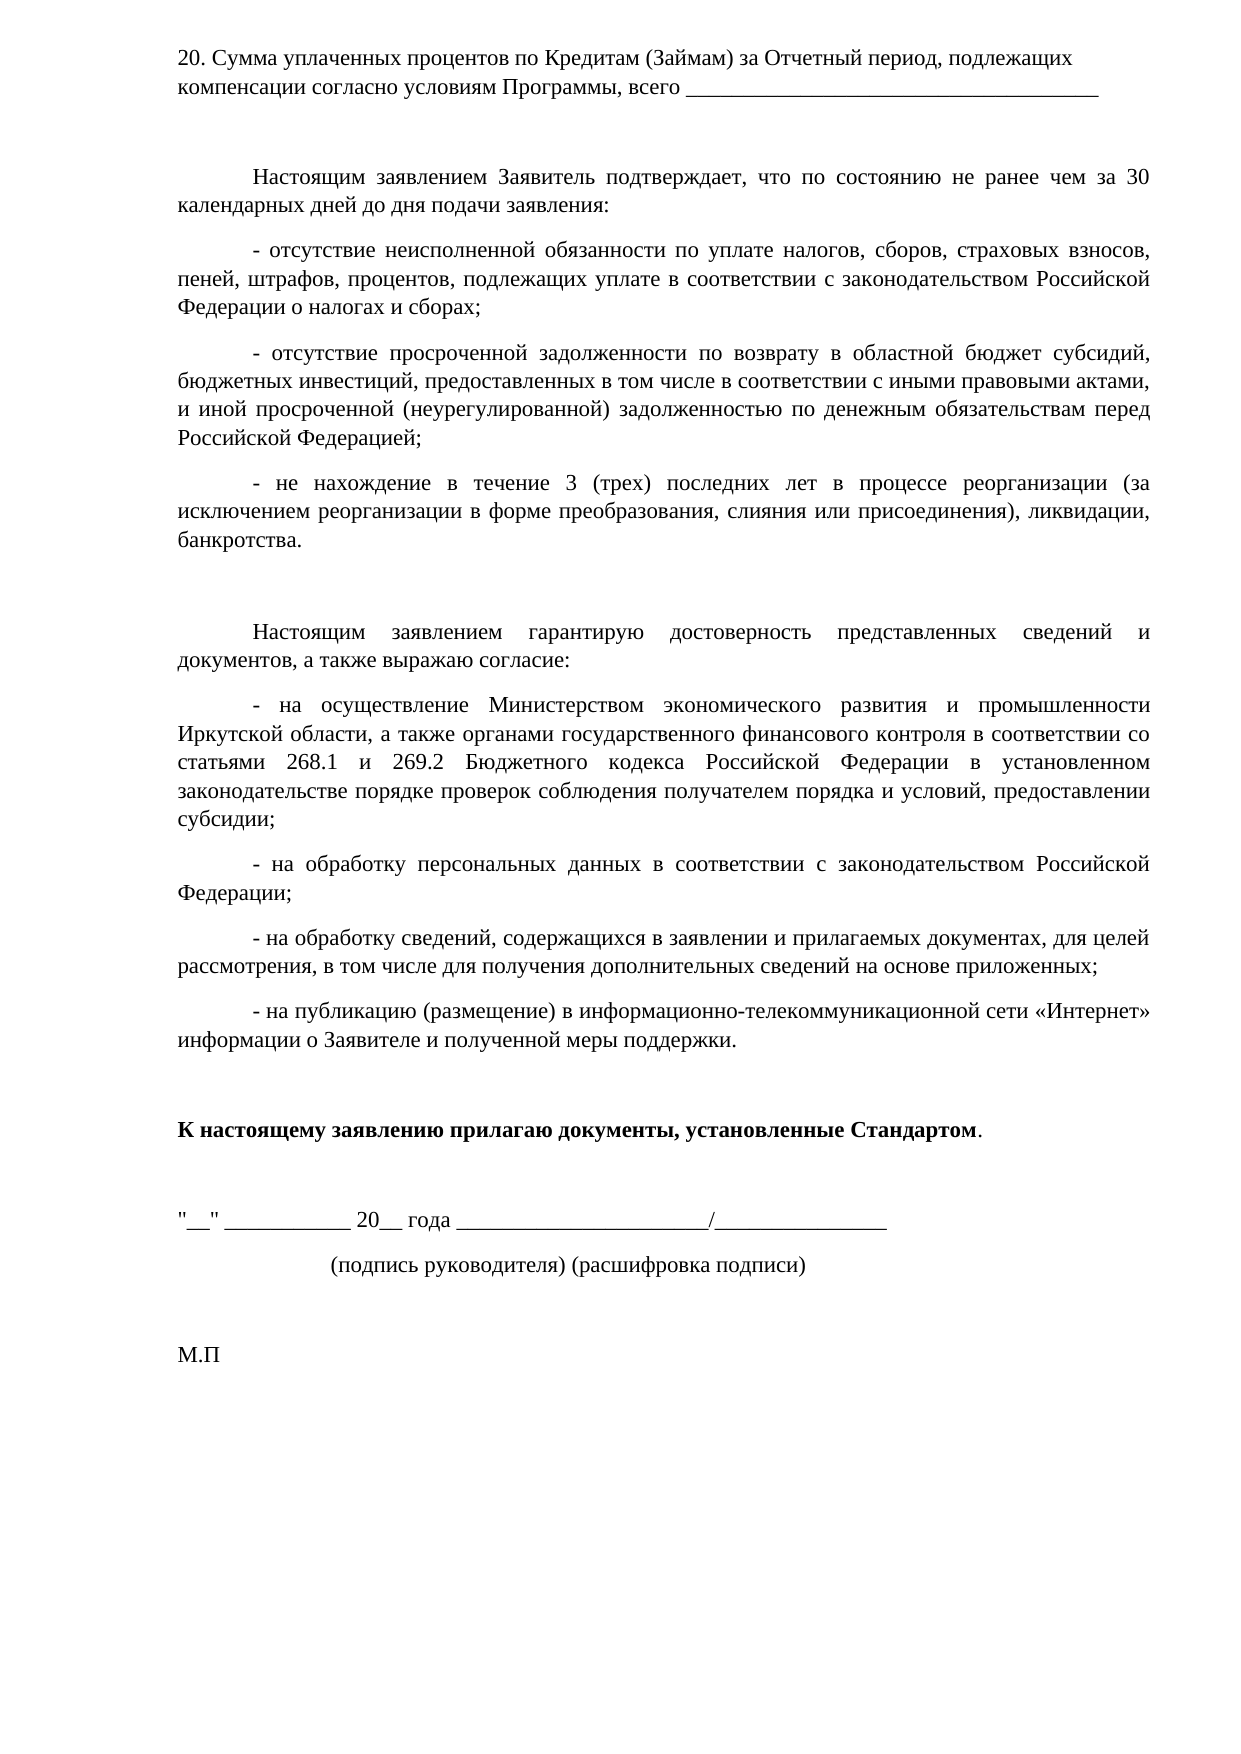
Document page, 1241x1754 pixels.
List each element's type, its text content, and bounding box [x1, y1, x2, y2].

text - на обработку персональных данных в соответствии с законодательством Российской Федерации; [177, 850, 1152, 905]
text "__" ___________ 20__ года ______________________/_______________ [177, 1206, 1152, 1232]
text - на публикацию (размещение) в информационно-телекоммуникационной сети «Интернет» информации о Заявителе и полученной меры поддержки. [177, 997, 1152, 1052]
text - отсутствие просроченной задолженности по возврату в областной бюджет субсидий, бюджетных инвестиций, предоставленных в том числе в соответствии с иными правовыми актами, и иной просроченной (неурегулированной) задолженностью по денежным обязательствам перед Российской Федерацией; [177, 338, 1152, 450]
text К настоящему заявлению прилагаю документы, установленные Стандартом. [177, 1116, 1152, 1142]
text - на обработку сведений, содержащихся в заявлении и прилагаемых документах, для целей рассмотрения, в том числе для получения дополнительных сведений на основе приложенных; [177, 924, 1152, 978]
text Настоящим заявлением гарантирую достоверность представленных сведений и документов, а также выражаю согласие: [177, 618, 1152, 673]
text 20. Сумма уплаченных процентов по Кредитам (Займам) за Отчетный период, подлежащих компенсации согласно условиям Программы, всего ____________________________________ [177, 44, 1152, 99]
text Настоящим заявлением Заявитель подтверждает, что по состоянию не ранее чем за 30 календарных дней до дня подачи заявления: [177, 163, 1152, 218]
text (подпись руководителя) (расшифровка подписи) [177, 1251, 1152, 1278]
text - не нахождение в течение 3 (трех) последних лет в процессе реорганизации (за исключением реорганизации в форме преобразования, слияния или присоединения), ликвидации, банкротства. [177, 469, 1152, 552]
text - на осуществление Министерством экономического развития и промышленности Иркутской области, а также органами государственного финансового контроля в соответствии со статьями 268.1 и 269.2 Бюджетного кодекса Российской Федерации в установленном законодательстве порядке проверок соблюдения получателем порядка и условий, предоставлении субсидии; [177, 691, 1152, 831]
text - отсутствие неисполненной обязанности по уплате налогов, сборов, страховых взносов, пеней, штрафов, процентов, подлежащих уплате в соответствии с законодательством Российской Федерации о налогах и сборах; [177, 237, 1152, 320]
text М.П [177, 1341, 1152, 1368]
